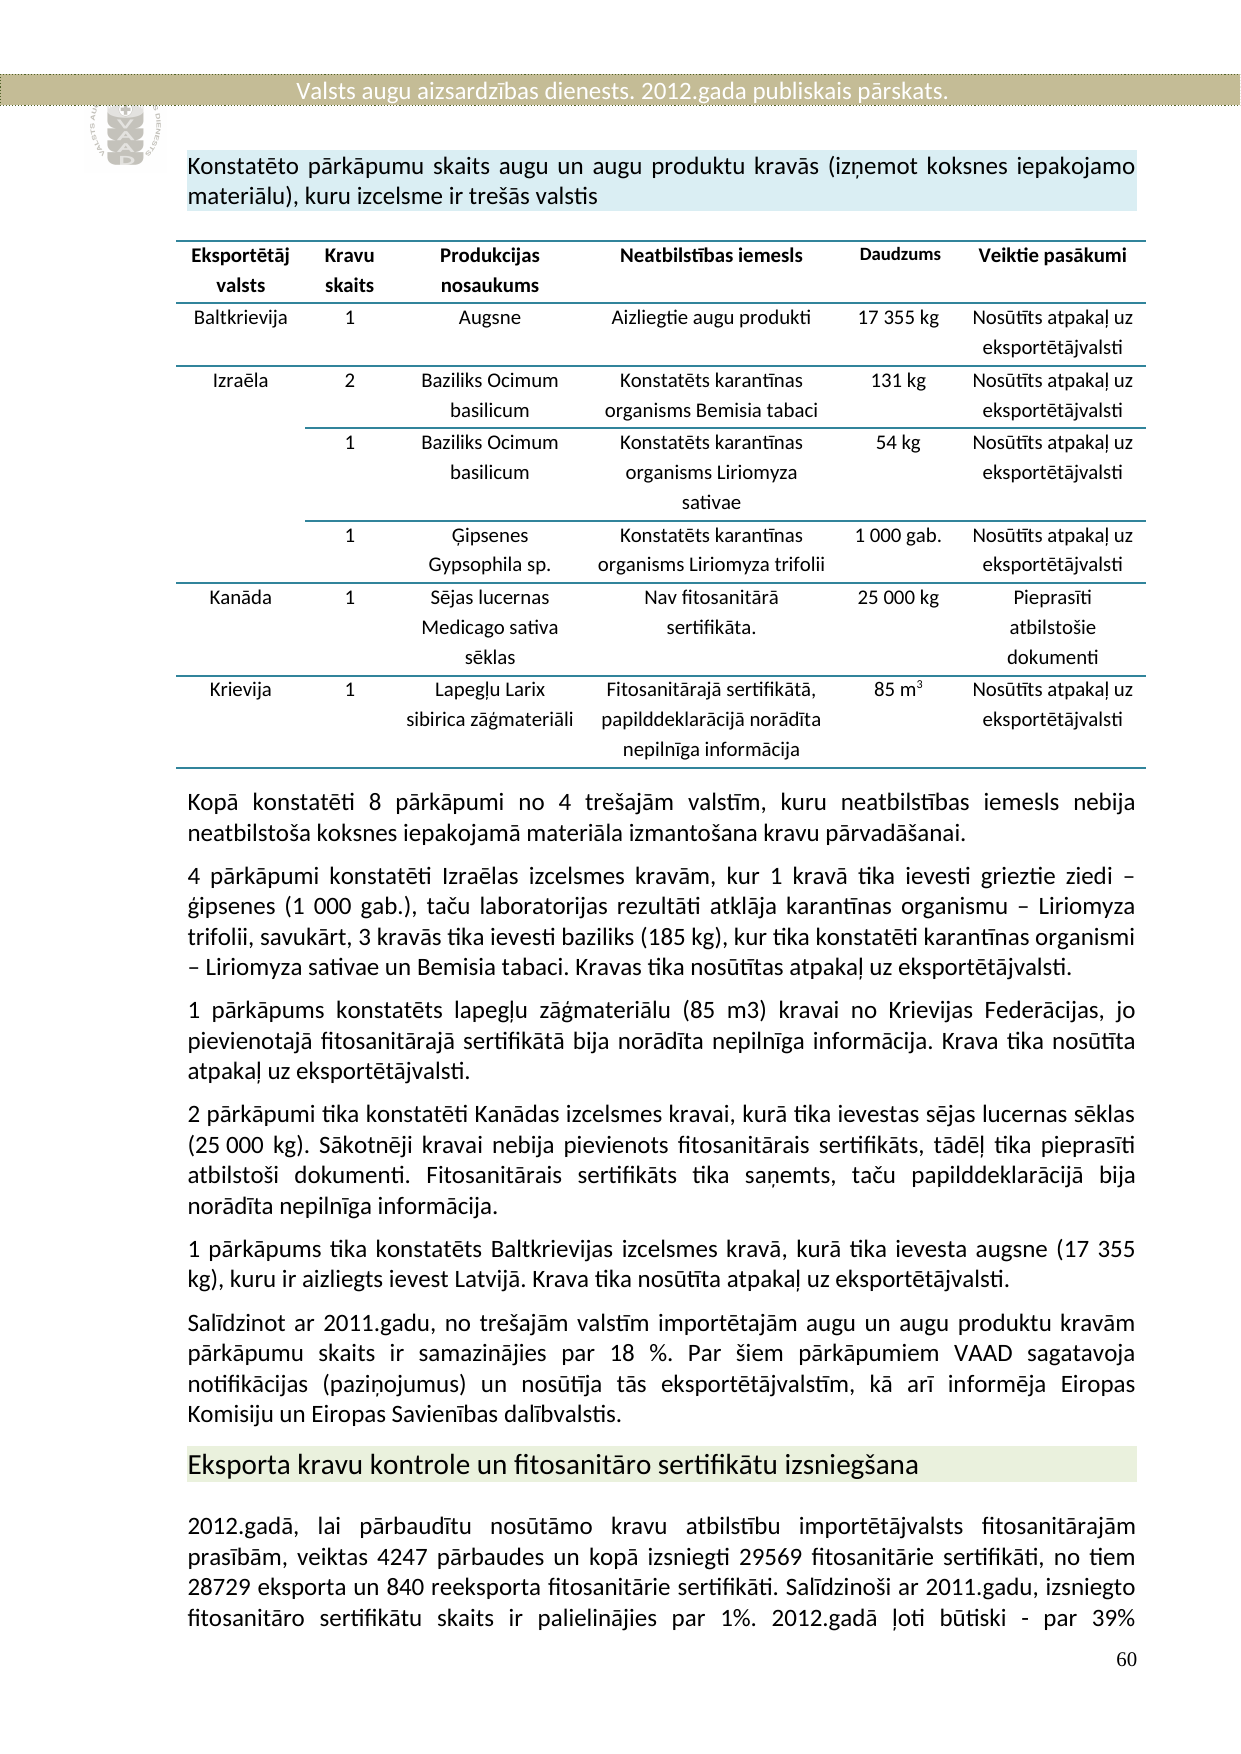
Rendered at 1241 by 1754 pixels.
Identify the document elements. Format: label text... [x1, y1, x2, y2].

table_header Daudzums [837, 242, 959, 302]
table_cell 54 kg [837, 429, 959, 520]
table_cell 25 000 kg [837, 584, 959, 674]
table_cell Konstatēts karantīnas organisms Bemisia tabaci [586, 367, 837, 427]
table_cell Baltkrievija [176, 304, 305, 365]
table_cell 1 000 gab. [837, 522, 959, 582]
table_cell Ģipsenes Gypsophila sp. [394, 522, 586, 582]
table_cell 1 [305, 304, 394, 365]
table_cell 1 [305, 522, 394, 582]
table_cell Baziliks Ocimum basilicum [394, 429, 586, 520]
table_header Neatbilstības iemesls [586, 242, 837, 302]
table_cell Konstatēts karantīnas organisms Liriomyza trifolii [586, 522, 837, 582]
table_cell Lapegļu Larix sibirica zāģmateriāli [394, 677, 586, 767]
table_cell 2 [305, 367, 394, 427]
table_cell Augsne [394, 304, 586, 365]
table_cell 1 [305, 677, 394, 767]
table_cell Nosūtīts atpakaļ uz eksportētājvalsti [960, 522, 1146, 582]
table_cell Sējas lucernas Medicago sativa sēklas [394, 584, 586, 674]
table_cell 131 kg [837, 367, 959, 427]
table_cell Baziliks Ocimum basilicum [394, 367, 586, 427]
table_cell Kanāda [176, 584, 305, 674]
table_cell 17 355 kg [837, 304, 959, 365]
table_cell Konstatēts karantīnas organisms Liriomyza sativae [586, 429, 837, 520]
text Eksporta kravu kontrole un fitosanitāro sertifikātu izsniegšana [187, 1446, 1137, 1482]
table_cell Pieprasīti atbilstošie dokumenti [960, 584, 1146, 674]
table_cell Nosūtīts atpakaļ uz eksportētājvalsti [960, 367, 1146, 427]
text Kopā konstatēti 8 pārkāpumi no 4 trešajām valstīm, kuru neatbilstības iemesls nebija neatbilstoša koksnes iepakojamā materiāla izmantošana kravu pārvadāšanai. [187, 786, 1137, 847]
table_cell Nosūtīts atpakaļ uz eksportētājvalsti [960, 304, 1146, 365]
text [187, 1510, 1137, 1632]
table_cell Nosūtīts atpakaļ uz eksportētājvalsti [960, 677, 1146, 767]
table_header Veiktie pasākumi [960, 242, 1146, 302]
table_cell Izraēla [176, 367, 305, 582]
text 4 pārkāpumi konstatēti Izraēlas izcelsmes kravām, kur 1 kravā tika ievesti grieztie ziedi – ģipsenes (1 000 gab.), taču laboratorijas rezultāti atklāja karantīnas organismu – Liriomyza trifolii, savukārt, 3 kravās tika ievesti baziliks (185 kg), kur tika konstatēti karantīnas organismi – Liriomyza sativae un Bemisia tabaci. Kravas tika nosūtītas atpakaļ uz eksportētājvalsti. [187, 860, 1137, 982]
table_header Kravu skaits [305, 242, 394, 302]
text Konstatēto pārkāpumu skaits augu un augu produktu kravās (izņemot koksnes iepakojamo materiālu), kuru izcelsme ir trešās valstis [187, 150, 1137, 211]
table_header Produkcijas nosaukums [394, 242, 586, 302]
table_cell Fitosanitārajā sertifikātā, papilddeklarācijā norādīta nepilnīga informācija [586, 677, 837, 767]
table_cell Nav fitosanitārā sertifikāta. [586, 584, 837, 674]
text 1 pārkāpums konstatēts lapegļu zāģmateriālu (85 m3) kravai no Krievijas Federācijas, jo pievienotajā fitosanitārajā sertifikātā bija norādīta nepilnīga informācija. Krava tika nosūtīta atpakaļ uz eksportētājvalsti. [187, 994, 1137, 1086]
table_cell Aizliegtie augu produkti [586, 304, 837, 365]
text 2 pārkāpumi tika konstatēti Kanādas izcelsmes kravai, kurā tika ievestas sējas lucernas sēklas (25 000 kg). Sākotnēji kravai nebija pievienots fitosanitārais sertifikāts, tādēļ tika pieprasīti atbilstoši dokumenti. Fitosanitārais sertifikāts tika saņemts, taču papilddeklarācijā bija norādīta nepilnīga informācija. [187, 1098, 1137, 1221]
table_header Eksportētājvalsts [176, 242, 305, 302]
text Salīdzinot ar 2011.gadu, no trešajām valstīm importētajām augu un augu produktu kravām pārkāpumu skaits ir samazinājies par 18 %. Par šiem pārkāpumiem VAAD sagatavoja notifikācijas (paziņojumus) un nosūtīja tās eksportētājvalstīm, kā arī informēja Eiropas Komisiju un Eiropas Savienības dalībvalstis. [187, 1307, 1137, 1429]
table_cell Krievija [176, 677, 305, 767]
table_cell 85 m3 [837, 677, 959, 767]
text 1 pārkāpums tika konstatēts Baltkrievijas izcelsmes kravā, kurā tika ievesta augsne (17 355 kg), kuru ir aizliegts ievest Latvijā. Krava tika nosūtīta atpakaļ uz eksportētājvalsti. [187, 1233, 1137, 1294]
table_cell 1 [305, 584, 394, 674]
table_cell 1 [305, 429, 394, 520]
table_cell Nosūtīts atpakaļ uz eksportētājvalsti [960, 429, 1146, 520]
